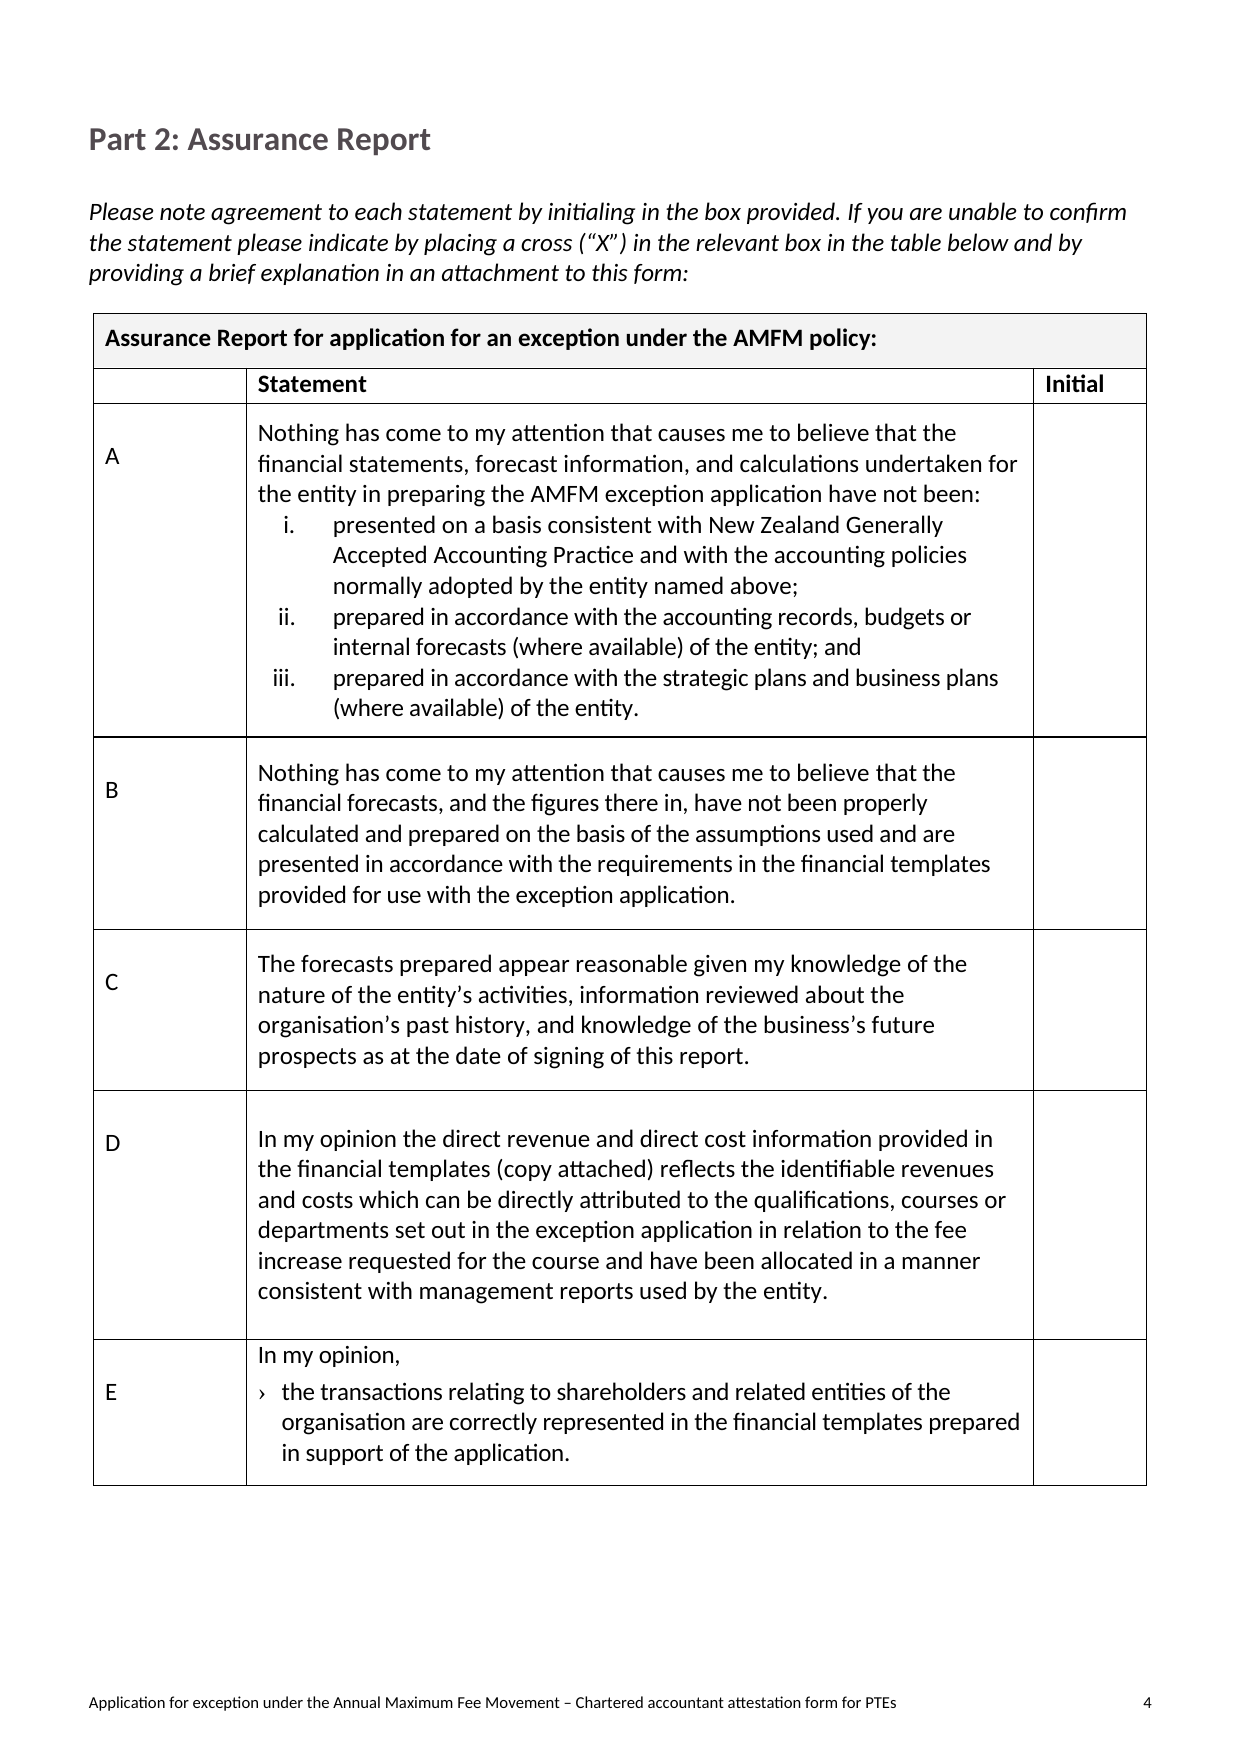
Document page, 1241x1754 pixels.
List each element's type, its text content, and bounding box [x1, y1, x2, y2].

table_cell [1034, 1340, 1146, 1485]
table_cell [1034, 738, 1146, 928]
table_cell E [94, 1340, 246, 1485]
table_cell [94, 369, 246, 403]
table_cell D [94, 1091, 246, 1338]
table_cell [1034, 1091, 1146, 1338]
table_cell Statement [247, 369, 1033, 403]
table_cell In my opinion, the transactions relating to shareholders and related entities of the organisation are correctly represented in the financial templates prepared in support of the application. [247, 1340, 1033, 1485]
table_cell In my opinion the direct revenue and direct cost information provided in the financial templates (copy attached) reflects the identifiable revenues and costs which can be directly attributed to the qualifications, courses or departments set out in the exception application in relation to the fee increase requested for the course and have been allocated in a manner consistent with management reports used by the entity. [247, 1091, 1033, 1338]
table_cell Nothing has come to my attention that causes me to believe that the financial forecasts, and the figures there in, have not been properly calculated and prepared on the basis of the assumptions used and are presented in accordance with the requirements in the financial templates provided for use with the exception application. [247, 738, 1033, 928]
table_cell [1034, 404, 1146, 736]
subtitle Part 2: Assurance Report [89, 118, 1152, 159]
table_cell B [94, 738, 246, 928]
table_cell Nothing has come to my attention that causes me to believe that the financial statements, forecast information, and calculations undertaken for the entity in preparing the AMFM exception application have not been: presented on a basis consistent with New Zealand Generally Accepted Accounting Practice and with the accounting policies normally adopted by the entity named above; prepared in accordance with the accounting records, budgets or internal forecasts (where available) of the entity; and prepared in accordance with the strategic plans and business plans (where available) of the entity. [247, 404, 1033, 736]
table_cell Initial [1034, 369, 1146, 403]
table_cell [1034, 930, 1146, 1089]
table_cell A [94, 404, 246, 736]
table_header Assurance Report for application for an exception under the AMFM policy: [94, 314, 1146, 367]
text Please note agreement to each statement by initialing in the box provided. If you are unable to confirm the statement please indicate by placing a cross (“X”) in the relevant box in the table below and by providing a brief explanation in an attachment to this form: [89, 196, 1152, 288]
table_cell The forecasts prepared appear reasonable given my knowledge of the nature of the entity’s activities, information reviewed about the organisation’s past history, and knowledge of the business’s future prospects as at the date of signing of this report. [247, 930, 1033, 1089]
table_cell C [94, 930, 246, 1089]
